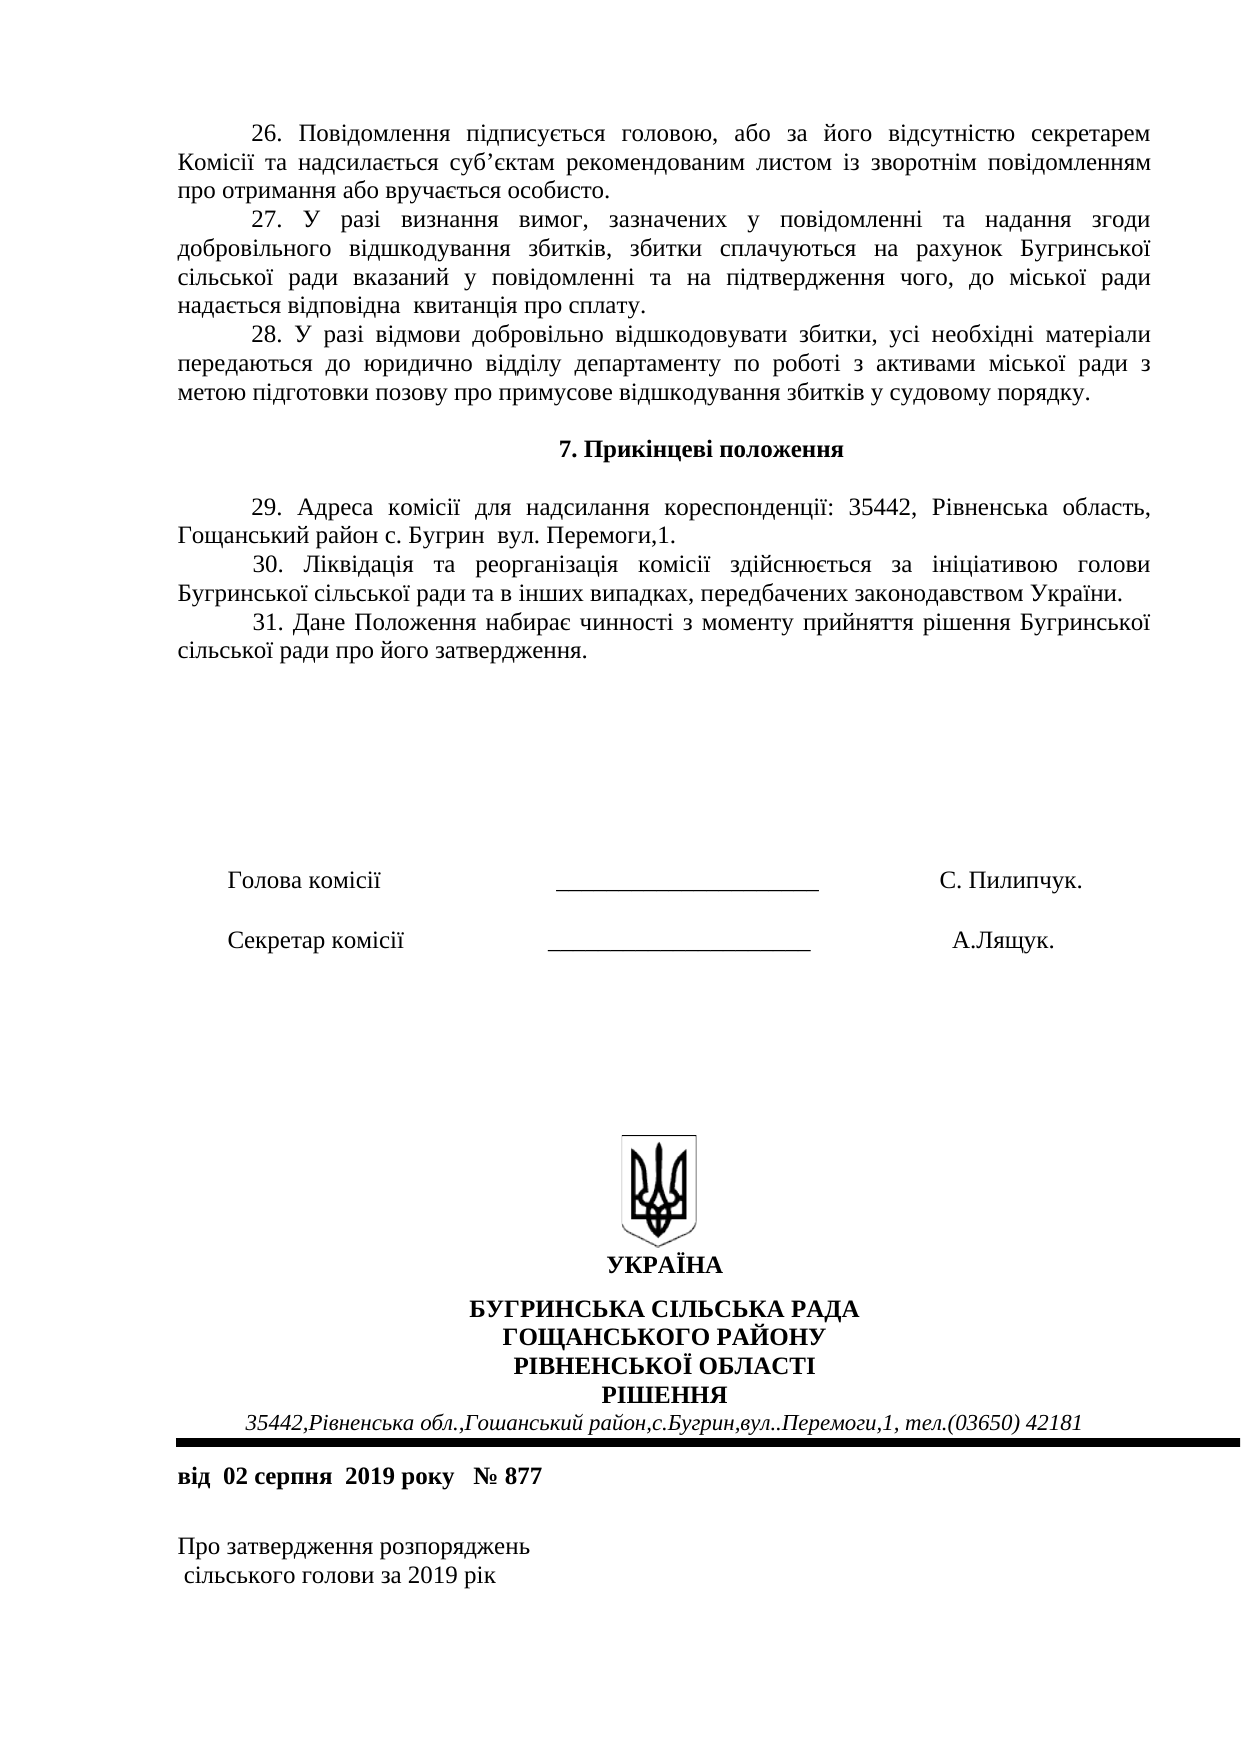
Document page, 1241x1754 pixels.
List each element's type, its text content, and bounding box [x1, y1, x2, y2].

text 30. Ліквідація та реорганізація комісії здійснюється за ініціативою голови Бугринської сільської ради та в інших випадках, передбачених законодавством України. [177, 549, 1152, 607]
table_header С. Пилипчук. [864, 866, 1161, 925]
text РІВНЕНСЬКОЇ ОБЛАСТІ [177, 1351, 1152, 1380]
text 26. Повідомлення підписується головою, або за його відсутністю секретарем Комісії та надсилається суб’єктам рекомендованим листом із зворотнім повідомленням про отримання або вручається особисто. [177, 118, 1152, 204]
subtitle від 02 серпня 2019 року № 877 [177, 1461, 1152, 1490]
text 35442,Рівненська обл.,Гошанський район,с.Бугрин,вул..Перемоги,1, тел.(03650) 42181 [177, 1409, 1152, 1435]
text 31. Дане Положення набирає чинності з моменту прийняття рішення Бугринської сільської ради про його затвердження. [177, 607, 1152, 664]
text сільського голови за 2019 рік [177, 1560, 1152, 1589]
text 28. У разі відмови добровільно відшкодовувати збитки, усі необхідні матеріали передаються до юридично відділу департаменту по роботі з активами міської ради з метою підготовки позову про примусове відшкодування збитків у судовому порядку. [177, 319, 1152, 406]
table_header _____________________ [536, 866, 864, 925]
table_cell Секретар комісії [227, 925, 536, 982]
text 29. Адреса комісії для надсилання кореспонденції: 35442, Рівненська область, Гощанський район с. Бугрин вул. Перемоги,1. [177, 492, 1152, 549]
title ГОЩАНСЬКОГО РАЙОНУ [177, 1322, 1152, 1351]
text Про затвердження розпоряджень [177, 1531, 1152, 1560]
text 27. У разі визнання вимог, зазначених у повідомленні та надання згоди добровільного відшкодування збитків, збитки сплачуються на рахунок Бугринської сільської ради вказаний у повідомленні та на підтвердження чого, до міської ради надається відповідна квитанція про сплату. [177, 204, 1152, 319]
text РІШЕННЯ [177, 1380, 1152, 1409]
text 7. Прикінцеві положення [177, 434, 1152, 463]
title УКРАЇНА [177, 1251, 1152, 1279]
table_header Голова комісії [227, 866, 536, 925]
table_cell А.Лящук. [864, 925, 1161, 982]
table_cell _____________________ [536, 925, 864, 982]
picture [621, 1135, 697, 1248]
title БУГРИНСЬКА СІЛЬСЬКА РАДА [177, 1294, 1152, 1322]
